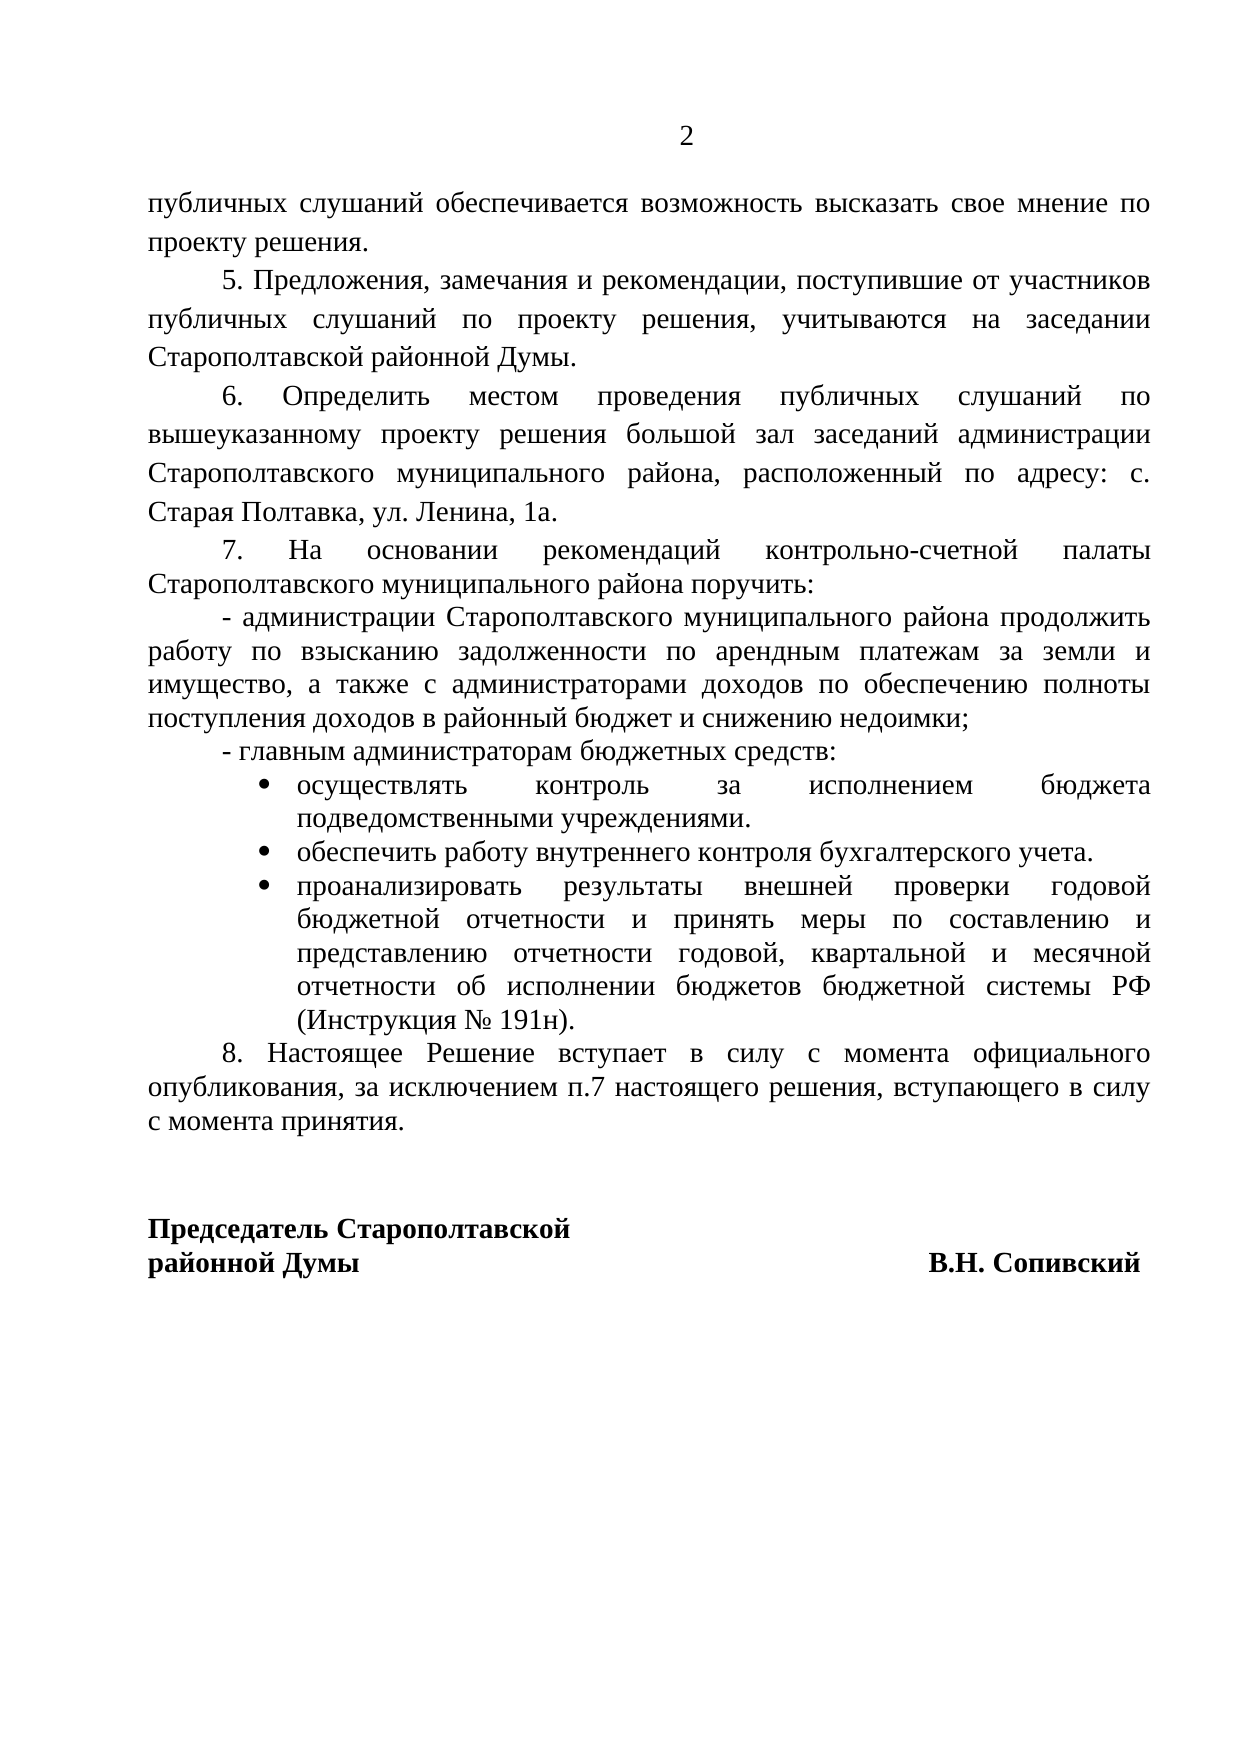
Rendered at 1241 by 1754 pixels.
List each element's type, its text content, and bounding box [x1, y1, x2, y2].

text 5. Предложения, замечания и рекомендации, поступившие от участников публичных слушаний по проекту решения, учитываются на заседании Старополтавской районной Думы. [148, 262, 1152, 373]
text 6. Определить местом проведения публичных слушаний по вышеуказанному проекту решения большой зал заседаний администрации Старополтавского муниципального района, расположенный по адресу: с. Старая Полтавка, ул. Ленина, 1а. [148, 378, 1152, 527]
list проанализировать результаты внешней проверки годовой бюджетной отчетности и принять меры по составлению и представлению отчетности годовой, квартальной и месячной отчетности об исполнении бюджетов бюджетной системы РФ (Инструкция № 191н). [259, 868, 1152, 1036]
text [148, 185, 1152, 257]
table_header В.Н. Сопивский [709, 1136, 1152, 1278]
text - главным администраторам бюджетных средств: [148, 733, 1152, 767]
list осуществлять контроль за исполнением бюджета подведомственными учреждениями. [259, 767, 1152, 834]
text - администрации Старополтавского муниципального района продолжить работу по взысканию задолженности по арендным платежам за земли и имущество, а также с администраторами доходов по обеспечению полноты поступления доходов в районный бюджет и снижению недоимки; [148, 599, 1152, 733]
text 7. На основании рекомендаций контрольно-счетной палаты Старополтавского муниципального района поручить: [148, 532, 1152, 599]
text 8. Настоящее Решение вступает в силу с момента официального опубликования, за исключением п.7 настоящего решения, вступающего в силу с момента принятия. [148, 1036, 1152, 1136]
table_header Председатель Старополтавской районной Думы [136, 1136, 709, 1278]
list обеспечить работу внутреннего контроля бухгалтерского учета. [259, 834, 1152, 868]
